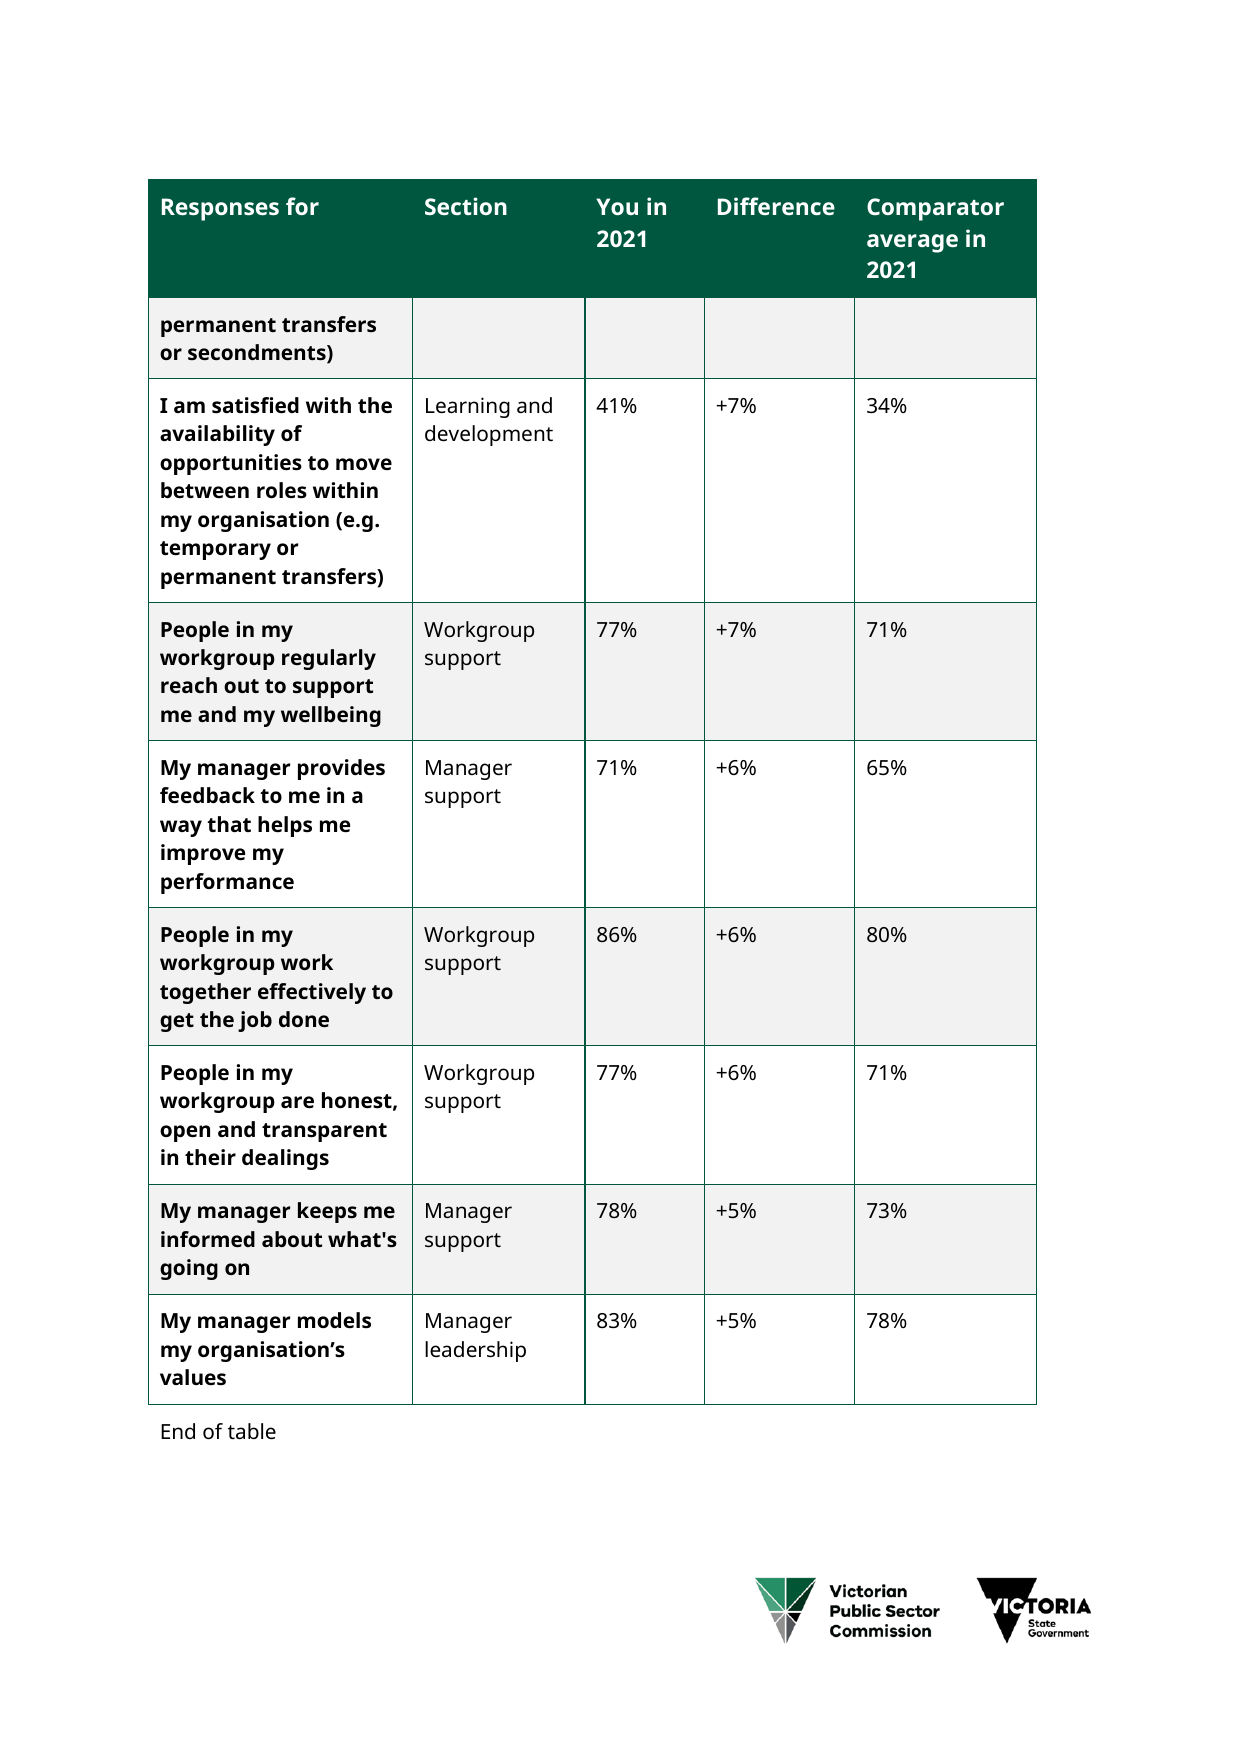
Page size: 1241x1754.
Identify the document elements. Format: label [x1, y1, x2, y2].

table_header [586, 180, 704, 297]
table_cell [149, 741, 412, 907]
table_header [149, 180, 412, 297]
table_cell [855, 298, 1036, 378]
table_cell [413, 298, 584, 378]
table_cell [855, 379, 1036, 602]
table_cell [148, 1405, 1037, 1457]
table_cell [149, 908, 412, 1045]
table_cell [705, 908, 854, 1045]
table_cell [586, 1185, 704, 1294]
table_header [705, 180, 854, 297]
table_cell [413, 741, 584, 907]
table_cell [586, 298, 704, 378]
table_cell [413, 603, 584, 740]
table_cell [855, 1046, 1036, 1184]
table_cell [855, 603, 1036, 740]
picture [754, 1577, 1093, 1645]
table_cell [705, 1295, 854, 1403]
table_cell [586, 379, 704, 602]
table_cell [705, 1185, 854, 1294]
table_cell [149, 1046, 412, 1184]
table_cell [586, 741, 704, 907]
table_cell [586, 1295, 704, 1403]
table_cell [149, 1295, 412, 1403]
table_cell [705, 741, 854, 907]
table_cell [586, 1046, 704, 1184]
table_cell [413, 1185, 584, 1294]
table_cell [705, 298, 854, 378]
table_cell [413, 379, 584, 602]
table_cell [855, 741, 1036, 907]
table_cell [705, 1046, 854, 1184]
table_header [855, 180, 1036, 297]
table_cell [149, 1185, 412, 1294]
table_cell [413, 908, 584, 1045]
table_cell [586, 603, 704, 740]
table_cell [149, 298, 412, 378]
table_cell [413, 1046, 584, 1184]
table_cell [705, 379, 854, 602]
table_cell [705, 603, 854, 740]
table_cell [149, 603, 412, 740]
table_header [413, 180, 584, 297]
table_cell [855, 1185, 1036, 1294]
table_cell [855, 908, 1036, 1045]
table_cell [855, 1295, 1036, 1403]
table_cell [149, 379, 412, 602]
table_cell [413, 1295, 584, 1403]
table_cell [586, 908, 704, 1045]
